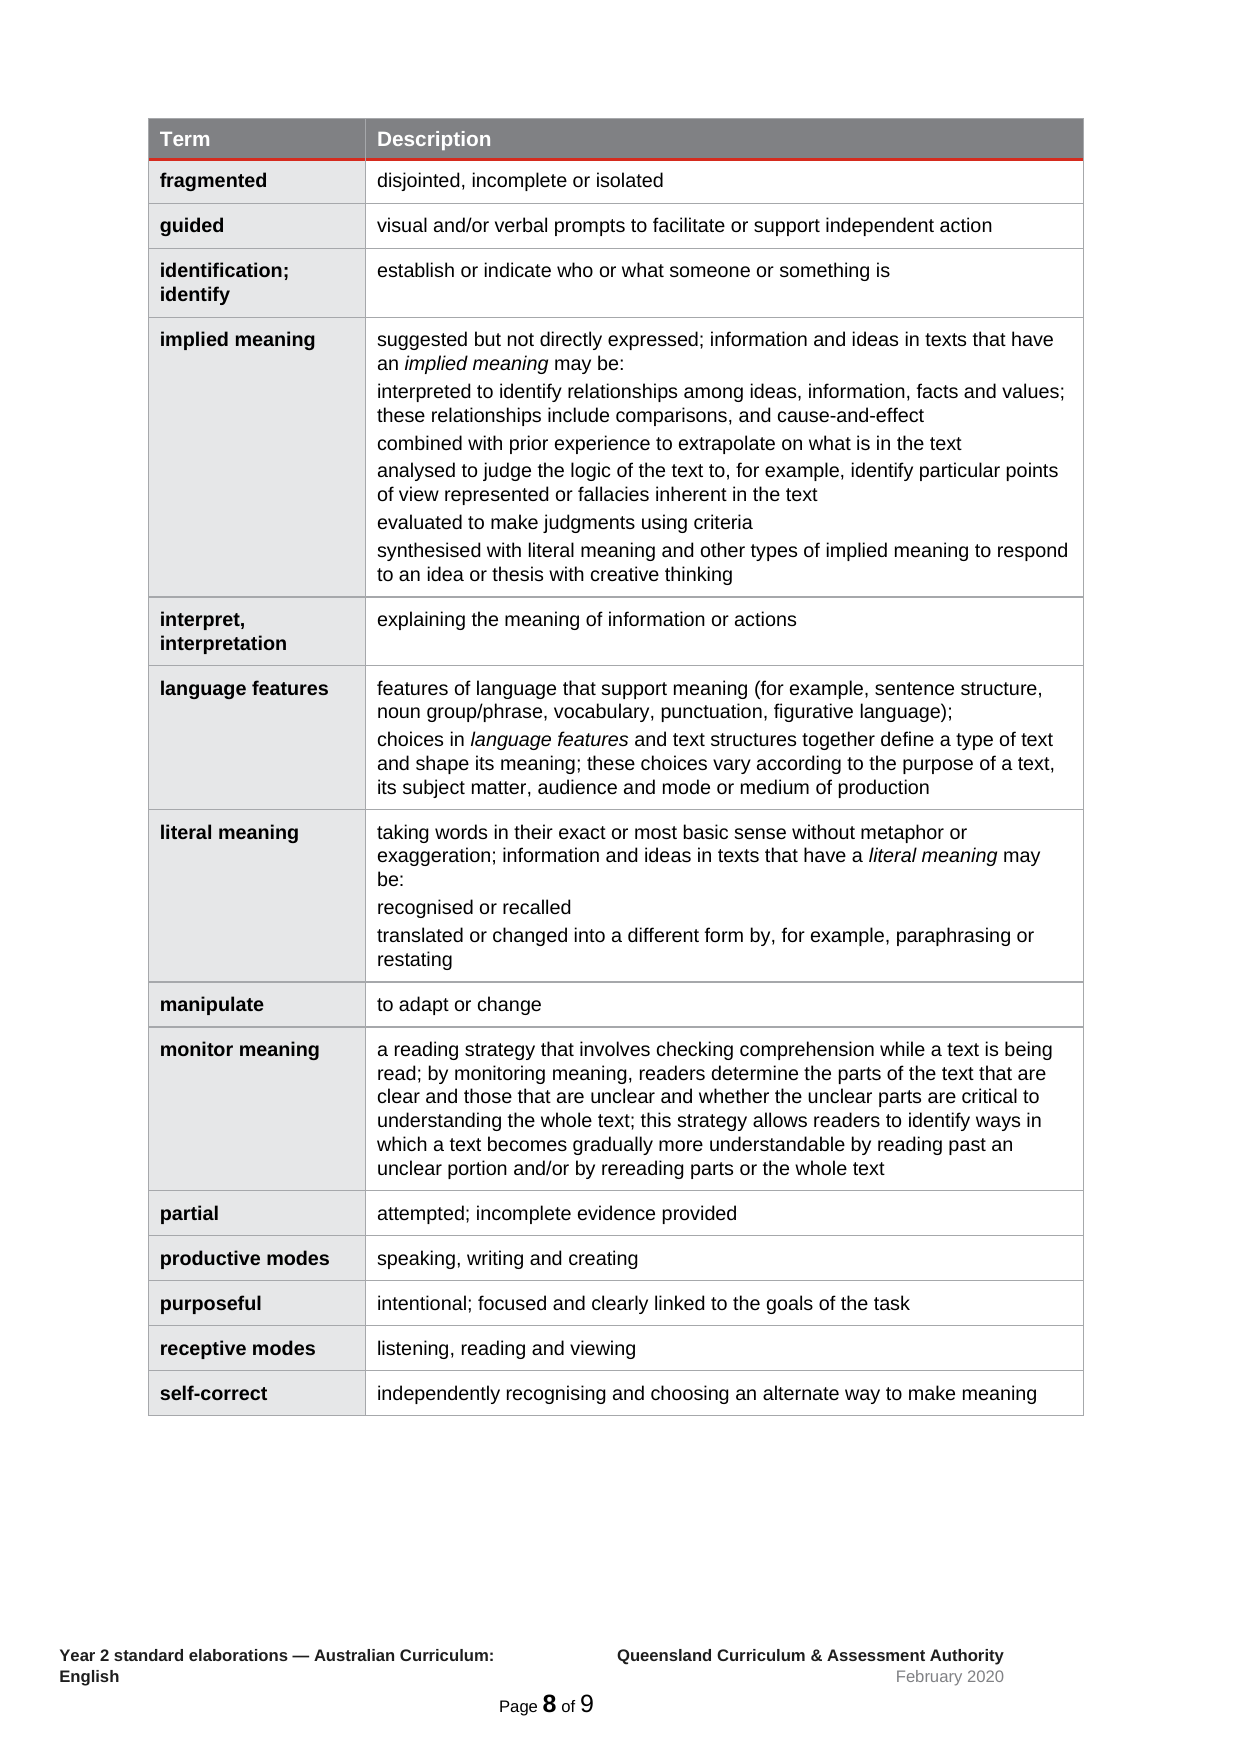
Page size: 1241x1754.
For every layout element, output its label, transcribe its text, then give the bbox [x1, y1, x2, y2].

table_cell guided [149, 204, 365, 248]
table_cell taking words in their exact or most basic sense without metaphor or exaggeration; information and ideas in texts that have a literal meaning may be: recognised or recalled translated or changed into a different form by, for example, paraphrasing or restating [366, 810, 1083, 981]
table_cell suggested but not directly expressed; information and ideas in texts that have an implied meaning may be: interpreted to identify relationships among ideas, information, facts and values; these relationships include comparisons, and cause-and-effect combined with prior experience to extrapolate on what is in the text analysed to judge the logic of the text to, for example, identify particular points of view represented or fallacies inherent in the text evaluated to make judgments using criteria synthesised with literal meaning and other types of implied meaning to respond to an idea or thesis with creative thinking [366, 318, 1083, 596]
table_cell attempted; incomplete evidence provided [366, 1191, 1083, 1235]
table_cell a reading strategy that involves checking comprehension while a text is being read; by monitoring meaning, readers determine the parts of the text that are clear and those that are unclear and whether the unclear parts are critical to understanding the whole text; this strategy allows readers to identify ways in which a text becomes gradually more understandable by reading past an unclear portion and/or by rereading parts or the whole text [366, 1028, 1083, 1190]
table_cell purposeful [149, 1281, 365, 1325]
table_header Description [366, 119, 1083, 158]
table_cell visual and/or verbal prompts to facilitate or support independent action [366, 204, 1083, 248]
table_cell partial [149, 1191, 365, 1235]
table_cell self-correct [149, 1371, 365, 1415]
table_cell listening, reading and viewing [366, 1326, 1083, 1370]
table_cell identification; identify [149, 249, 365, 317]
table_cell monitor meaning [149, 1028, 365, 1190]
table_cell manipulate [149, 983, 365, 1026]
table_cell disjointed, incomplete or isolated [366, 161, 1083, 203]
table_cell receptive modes [149, 1326, 365, 1370]
table_cell intentional; focused and clearly linked to the goals of the task [366, 1281, 1083, 1325]
table_cell independently recognising and choosing an alternate way to make meaning [366, 1371, 1083, 1415]
table_cell explaining the meaning of information or actions [366, 598, 1083, 665]
table_cell speaking, writing and creating [366, 1236, 1083, 1280]
table_cell language features [149, 666, 365, 809]
table_cell implied meaning [149, 318, 365, 596]
table_cell literal meaning [149, 810, 365, 981]
table_header Term [149, 119, 365, 158]
table_cell interpret, interpretation [149, 598, 365, 665]
table_cell productive modes [149, 1236, 365, 1280]
table_cell fragmented [149, 161, 365, 203]
table_cell establish or indicate who or what someone or something is [366, 249, 1083, 317]
table_cell features of language that support meaning (for example, sentence structure, noun group/phrase, vocabulary, punctuation, figurative language); choices in language features and text structures together define a type of text and shape its meaning; these choices vary according to the purpose of a text, its subject matter, audience and mode or medium of production [366, 666, 1083, 809]
table_cell to adapt or change [366, 983, 1083, 1026]
